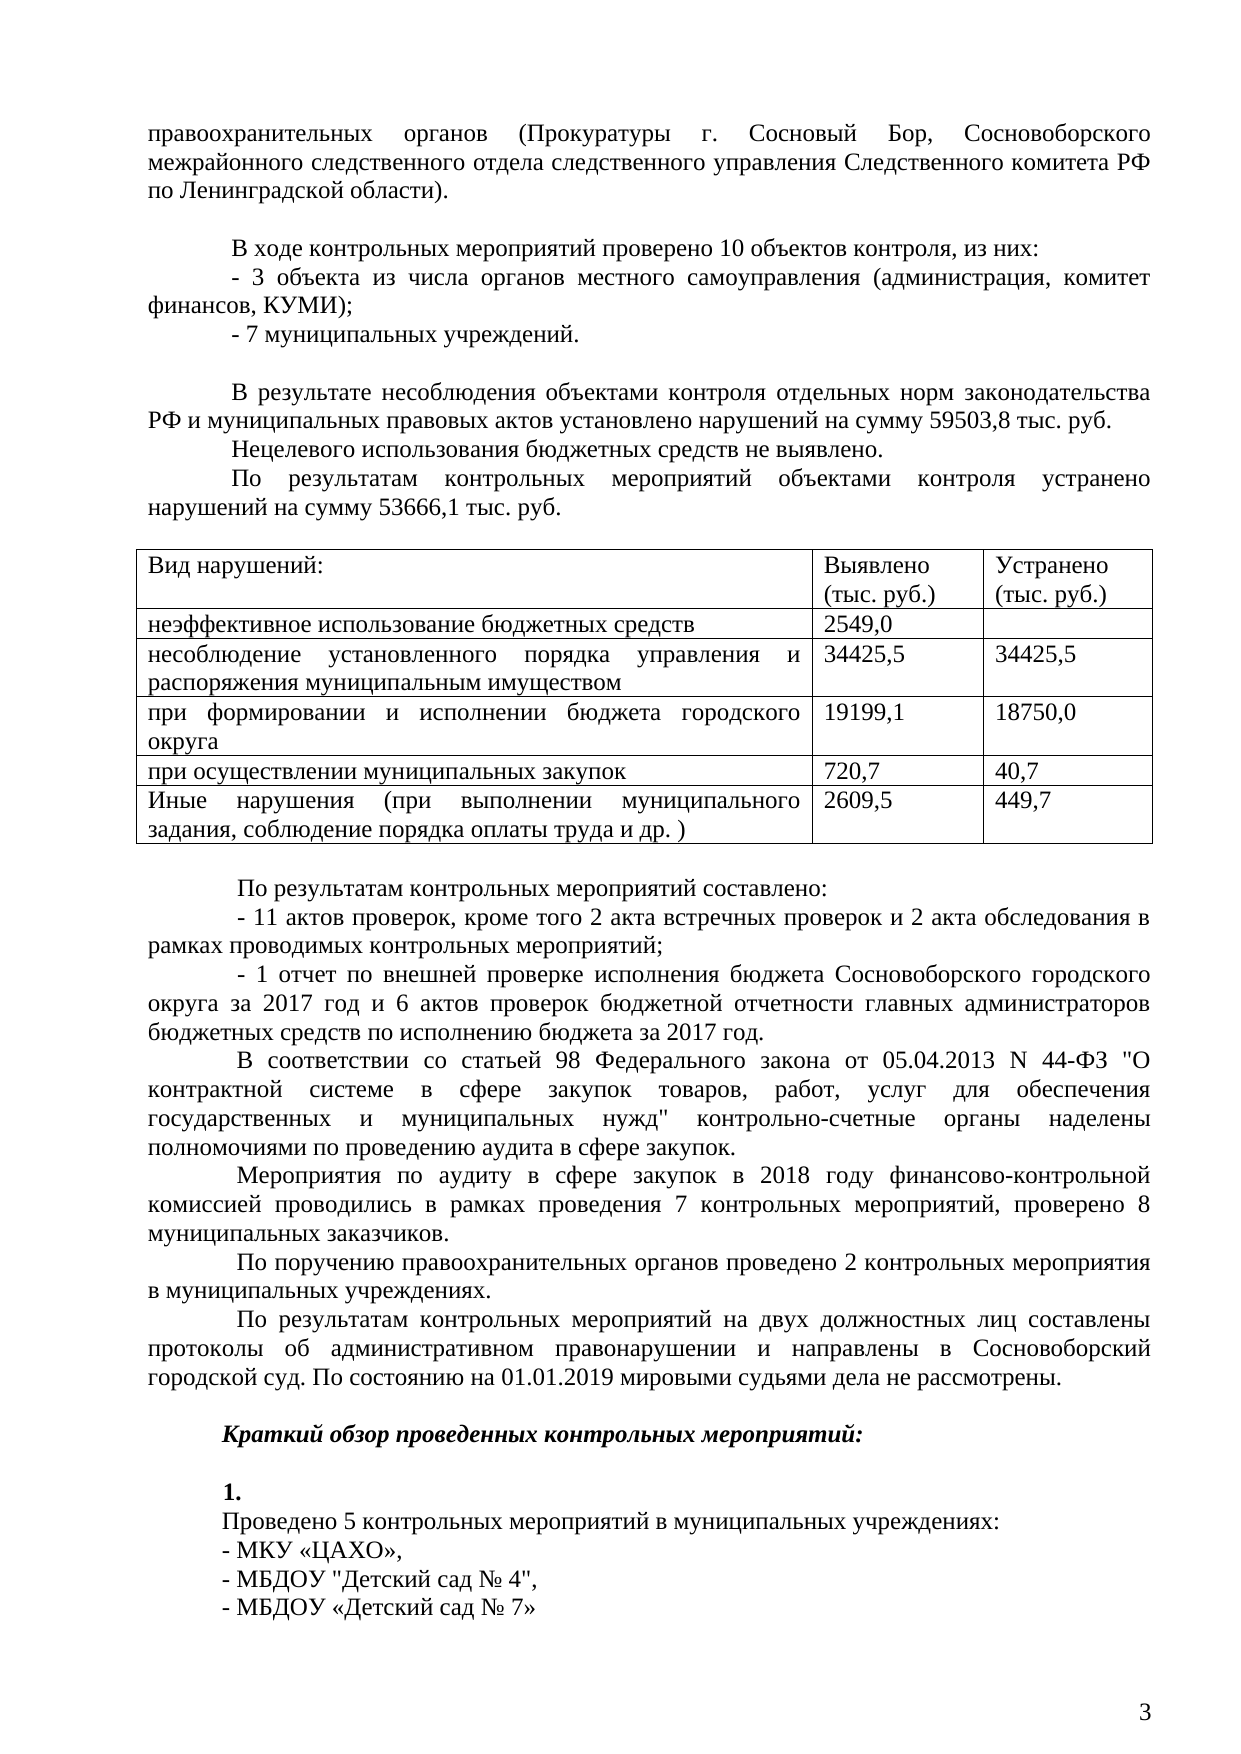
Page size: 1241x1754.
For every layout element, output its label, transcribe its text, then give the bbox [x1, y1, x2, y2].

table_cell 2549,0 [813, 609, 983, 638]
title - МКУ «ЦАХО», [148, 1535, 1152, 1564]
table_header Вид нарушений: [137, 550, 812, 608]
title - МБДОУ "Детский сад № 4", [148, 1564, 1152, 1592]
table_cell 2609,5 [813, 786, 983, 843]
text Мероприятия по аудиту в сфере закупок в 2018 году финансово-контрольной комиссией проводились в рамках проведения 7 контрольных мероприятий, проверено 8 муниципальных заказчиков. [148, 1160, 1152, 1247]
table_cell 40,7 [984, 756, 1152, 784]
table_cell при осуществлении муниципальных закупок [137, 756, 812, 784]
table_cell неэффективное использование бюджетных средств [137, 609, 812, 638]
table_cell 449,7 [984, 786, 1152, 843]
text В соответствии со статьей 98 Федерального закона от 05.04.2013 N 44-ФЗ "О контрактной системе в сфере закупок товаров, работ, услуг для обеспечения государственных и муниципальных нужд" контрольно-счетные органы наделены полномочиями по проведению аудита в сфере закупок. [148, 1045, 1152, 1160]
table_cell [984, 609, 1152, 638]
text По результатам контрольных мероприятий объектами контроля устранено нарушений на сумму 53666,1 тыс. руб. [148, 463, 1152, 521]
table_cell 18750,0 [984, 697, 1152, 755]
text - 7 муниципальных учреждений. [148, 319, 1152, 348]
text По результатам контрольных мероприятий составлено: [148, 873, 1152, 902]
table_cell 720,7 [813, 756, 983, 784]
table_cell 34425,5 [813, 639, 983, 696]
table_cell несоблюдение установленного порядка управления и распоряжения муниципальным имуществом [137, 639, 812, 696]
text По результатам контрольных мероприятий на двух должностных лиц составлены протоколы об административном правонарушении и направлены в Сосновоборский городской суд. По состоянию на 01.01.2019 мировыми судьями дела не рассмотрены. [148, 1304, 1152, 1390]
text По поручению правоохранительных органов проведено 2 контрольных мероприятия в муниципальных учреждениях. [148, 1247, 1152, 1304]
title Проведено 5 контрольных мероприятий в муниципальных учреждениях: [148, 1506, 1152, 1535]
text В ходе контрольных мероприятий проверено 10 объектов контроля, из них: [148, 233, 1152, 262]
text Краткий обзор проведенных контрольных мероприятий: [148, 1419, 1152, 1448]
title - МБДОУ «Детский сад № 7» [148, 1592, 1152, 1621]
text Нецелевого использования бюджетных средств не выявлено. [148, 434, 1152, 463]
text 1. [148, 1477, 1152, 1506]
table_cell 34425,5 [984, 639, 1152, 696]
table_header Устранено (тыс. руб.) [984, 550, 1152, 608]
table_header Выявлено (тыс. руб.) [813, 550, 983, 608]
table_cell при формировании и исполнении бюджета городского округа [137, 697, 812, 755]
text - 3 объекта из числа органов местного самоуправления (администрация, комитет финансов, КУМИ); [148, 262, 1152, 319]
table_cell Иные нарушения (при выполнении муниципального задания, соблюдение порядка оплаты труда и др. ) [137, 786, 812, 843]
text В результате несоблюдения объектами контроля отдельных норм законодательства РФ и муниципальных правовых актов установлено нарушений на сумму 59503,8 тыс. руб. [148, 377, 1152, 434]
text - 11 актов проверок, кроме того 2 акта встречных проверок и 2 акта обследования в рамках проводимых контрольных мероприятий; [148, 902, 1152, 959]
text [148, 118, 1152, 204]
text - 1 отчет по внешней проверке исполнения бюджета Сосновоборского городского округа за 2017 год и 6 актов проверок бюджетной отчетности главных администраторов бюджетных средств по исполнению бюджета за 2017 год. [148, 959, 1152, 1045]
table_cell 19199,1 [813, 697, 983, 755]
